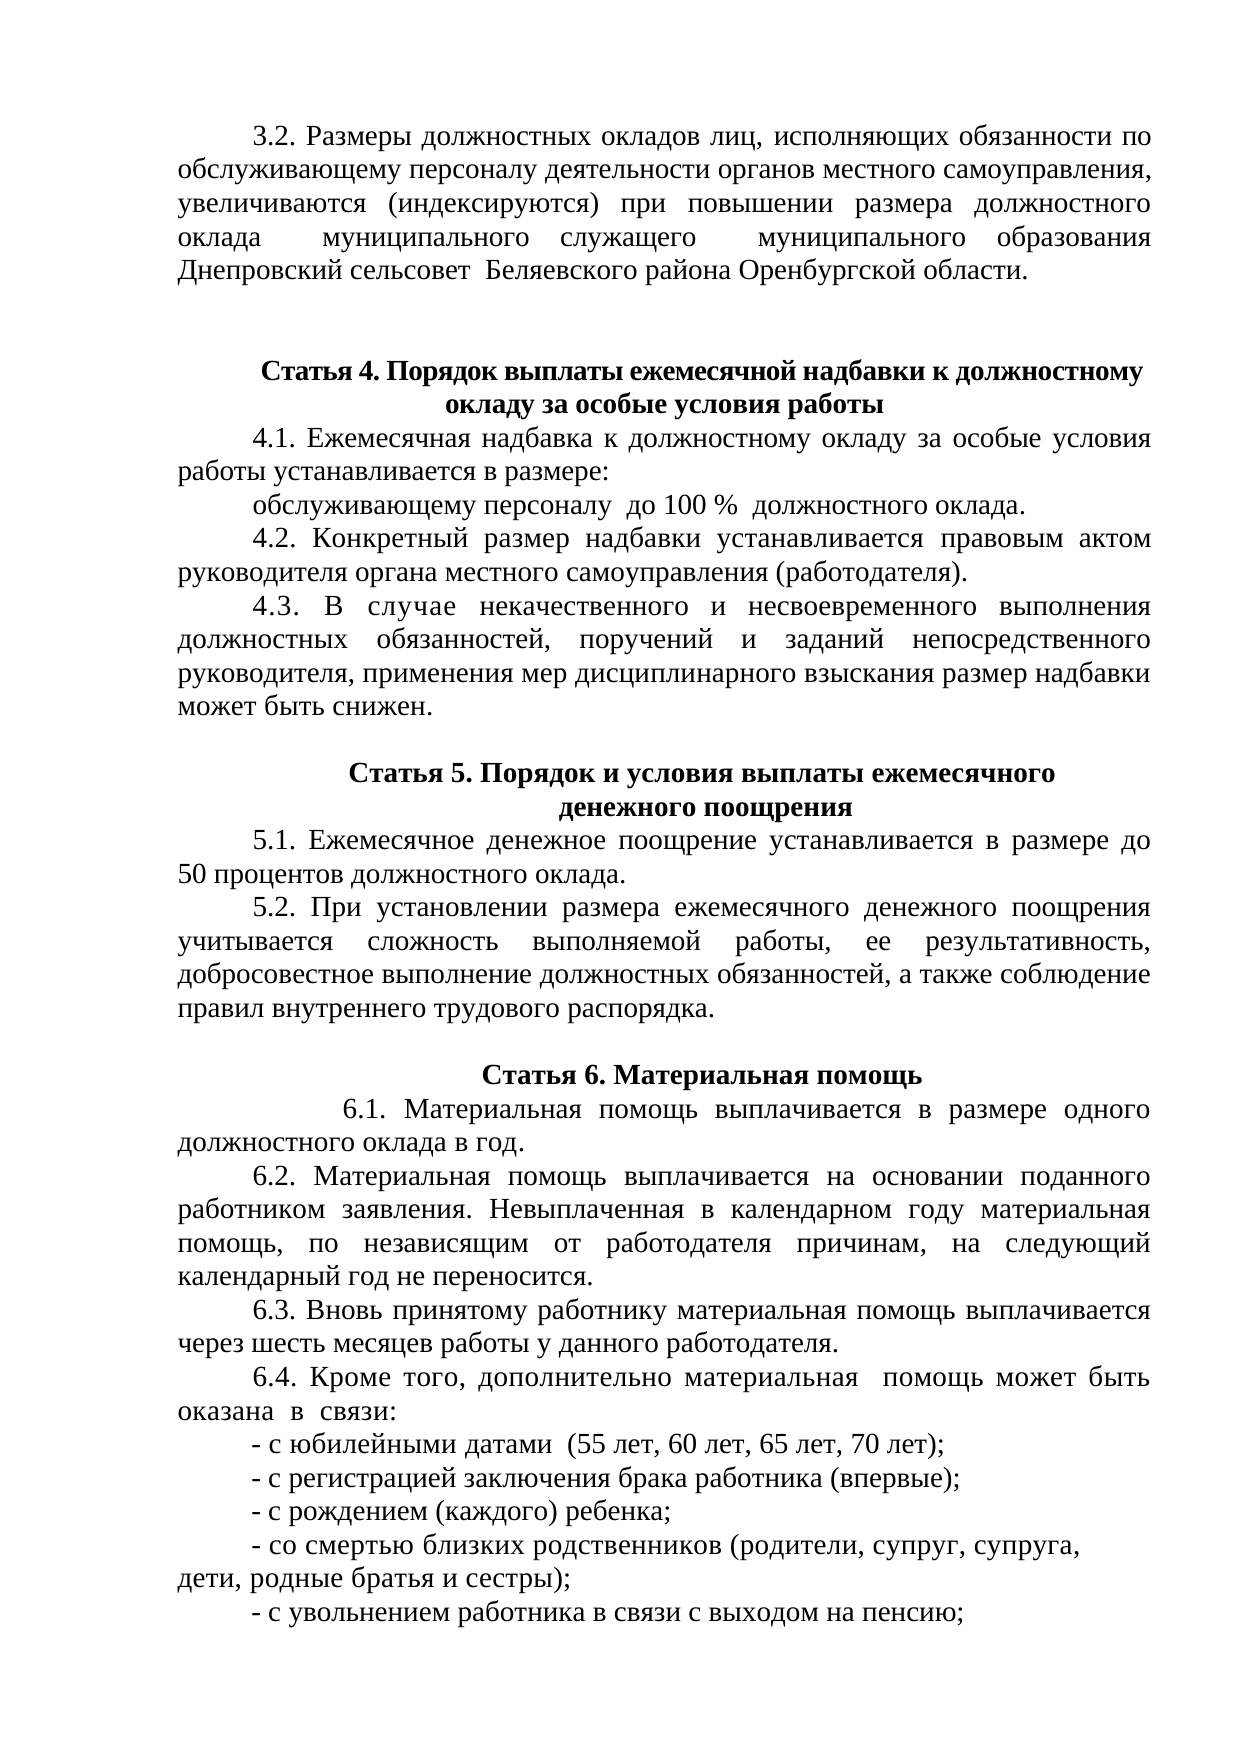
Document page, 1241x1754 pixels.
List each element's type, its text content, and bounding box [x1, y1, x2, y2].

text Статья 4. Порядок выплаты ежемесячной надбавки к должностному окладу за особые условия работы [177, 353, 1152, 420]
text 4.3. В случае некачественного и несвоевременного выполнения должностных обязанностей, поручений и заданий непосредственного руководителя, применения мер дисциплинарного взыскания размер надбавки может быть снижен. [177, 588, 1152, 722]
text - с регистрацией заключения брака работника (впервые); [177, 1460, 1152, 1493]
text обслуживающему персоналу до 100 % должностного оклада. [177, 487, 1152, 521]
text - с рождением (каждого) ребенка; [177, 1493, 1152, 1527]
text 4.1. Ежемесячная надбавка к должностному окладу за особые условия работы устанавливается в размере: [177, 420, 1152, 487]
text 6.2. Материальная помощь выплачивается на основании поданного работником заявления. Невыплаченная в календарном году материальная помощь, по независящим от работодателя причинам, на следующий календарный год не переносится. [177, 1158, 1152, 1292]
text - со смертью близких родственников (родители, супруг, супруга, дети, родные братья и сестры); [177, 1527, 1152, 1594]
text - с увольнением работника в связи с выходом на пенсию; [177, 1594, 1152, 1627]
text Статья 5. Порядок и условия выплаты ежемесячного [177, 755, 1152, 789]
text 6.1. Материальная помощь выплачивается в размере одного должностного оклада в год. [177, 1091, 1152, 1158]
text - с юбилейными датами (55 лет, 60 лет, 65 лет, 70 лет); [177, 1426, 1152, 1460]
text 6.4. Кроме того, дополнительно материальная помощь может быть оказана в связи: [177, 1359, 1152, 1426]
text Статья 6. Материальная помощь [177, 1057, 1152, 1091]
text денежного поощрения [177, 789, 1152, 822]
text 6.3. Вновь принятому работнику материальная помощь выплачивается через шесть месяцев работы у данного работодателя. [177, 1292, 1152, 1359]
text 5.1. Ежемесячное денежное поощрение устанавливается в размере до 50 процентов должностного оклада. [177, 822, 1152, 889]
text 5.2. При установлении размера ежемесячного денежного поощрения учитывается сложность выполняемой работы, ее результативность, добросовестное выполнение должностных обязанностей, а также соблюдение правил внутреннего трудового распорядка. [177, 889, 1152, 1024]
text 3.2. Размеры должностных окладов лиц, исполняющих обязанности по обслуживающему персоналу деятельности органов местного самоуправления, увеличиваются (индексируются) при повышении размера должностного оклада муниципального служащего муниципального образования Днепровский сельсовет Беляевского района Оренбургской области. [177, 118, 1152, 286]
text 4.2. Конкретный размер надбавки устанавливается правовым актом руководителя органа местного самоуправления (работодателя). [177, 521, 1152, 588]
